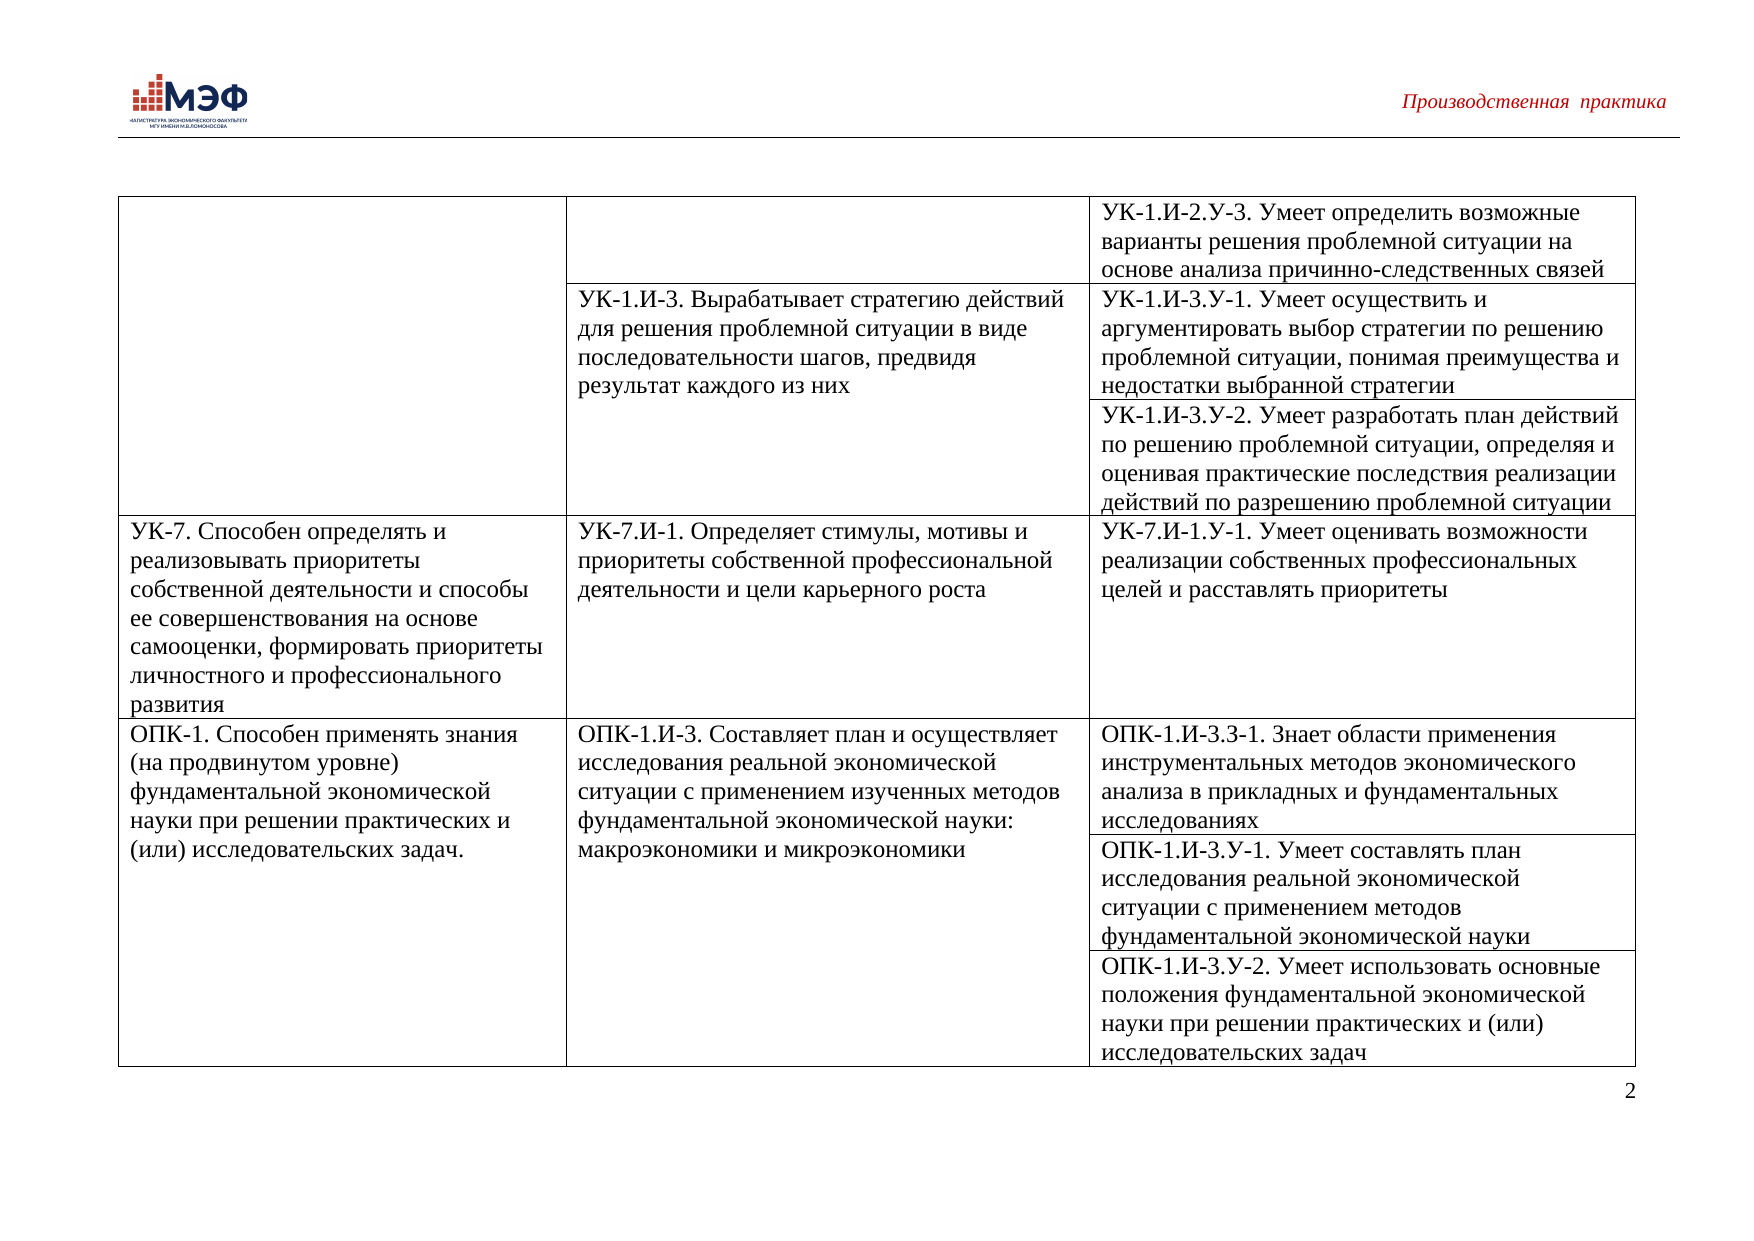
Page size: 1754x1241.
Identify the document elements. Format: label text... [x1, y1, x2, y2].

table_cell УК-1.И-3.У-2. Умеет разработать план действий по решению проблемной ситуации, определяя и оценивая практические последствия реализации действий по разрешению проблемной ситуации [1090, 400, 1635, 515]
table_cell ОПК-1.И-3.У-1. Умеет составлять план исследования реальной экономической ситуации с применением методов фундаментальной экономической науки [1090, 835, 1635, 950]
table_cell УК-1.И-3. Вырабатывает стратегию действий для решения проблемной ситуации в виде последовательности шагов, предвидя результат каждого из них [567, 284, 1089, 515]
table_cell ОПК-1.И-3.З-1. Знает области применения инструментальных методов экономического анализа в прикладных и фундаментальных исследованиях [1090, 719, 1635, 834]
table_cell УК-7.И-1. Определяет стимулы, мотивы и приоритеты собственной профессиональной деятельности и цели карьерного роста [567, 516, 1089, 718]
table_cell ОПК-1. Способен применять знания (на продвинутом уровне) фундаментальной экономической науки при решении практических и (или) исследовательских задач. [119, 719, 566, 1066]
table_cell УК-1.И-3.У-1. Умеет осуществить и аргументировать выбор стратегии по решению проблемной ситуации, понимая преимущества и недостатки выбранной стратегии [1090, 284, 1635, 399]
table_cell УК-7. Способен определять и реализовывать приоритеты собственной деятельности и способы ее совершенствования на основе самооценки, формировать приоритеты личностного и профессионального развития [119, 516, 566, 718]
table_cell УК-7.И-1.У-1. Умеет оценивать возможности реализации собственных профессиональных целей и расставлять приоритеты [1090, 516, 1635, 718]
picture [129, 74, 248, 128]
table_cell УК-1.И-2.У-3. Умеет определить возможные варианты решения проблемной ситуации на основе анализа причинно-следственных связей [1090, 197, 1635, 283]
table_cell ОПК-1.И-3. Составляет план и осуществляет исследования реальной экономической ситуации с применением изученных методов фундаментальной экономической науки: макроэкономики и микроэкономики [567, 719, 1089, 1066]
table_cell ОПК-1.И-3.У-2. Умеет использовать основные положения фундаментальной экономической науки при решении практических и (или) исследовательских задач [1090, 951, 1635, 1066]
